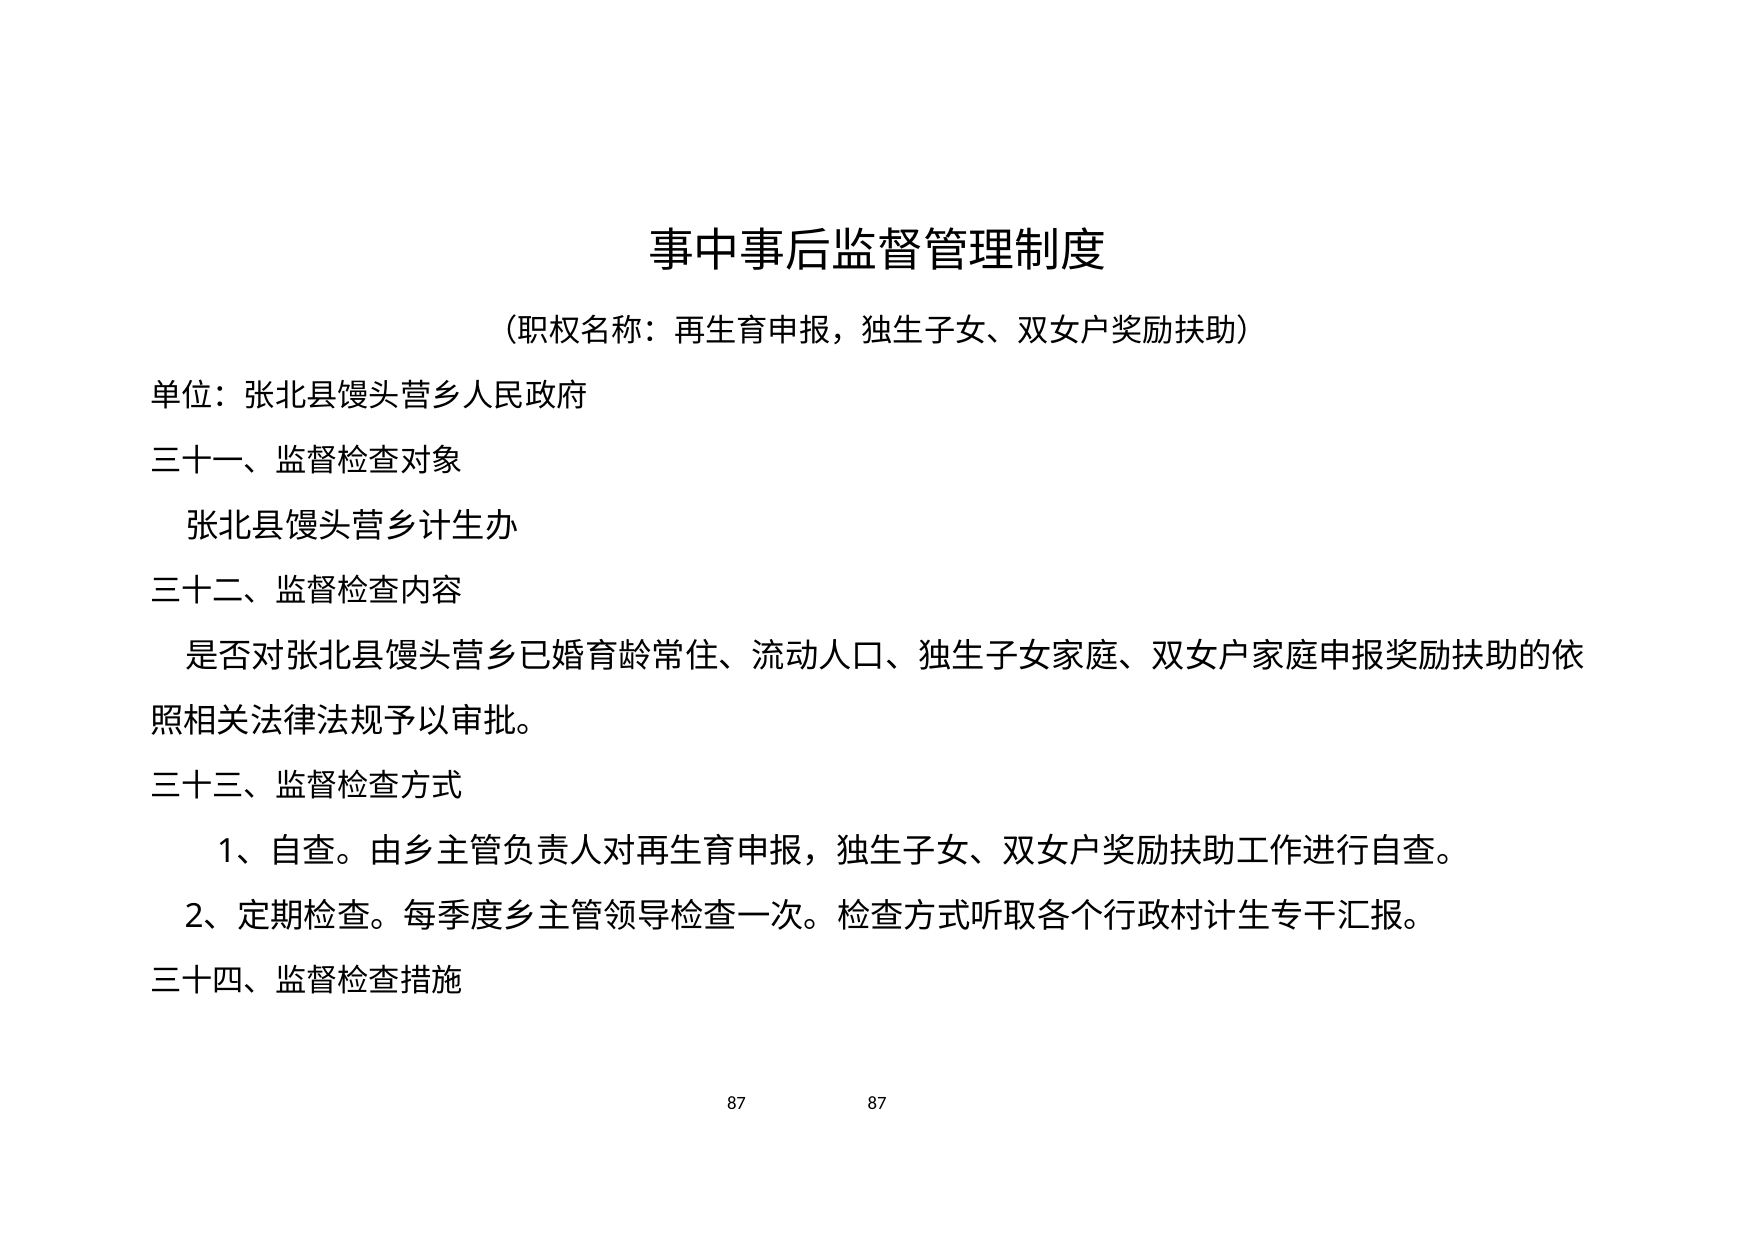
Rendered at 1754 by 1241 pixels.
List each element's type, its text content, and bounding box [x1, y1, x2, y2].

list 监督检查内容 [150, 555, 1604, 620]
text （职权名称：再生育申报，独生子女、双女户奖励扶助） [150, 295, 1604, 360]
list 监督检查对象 [150, 425, 1604, 490]
text 张北县馒头营乡计生办 [150, 490, 1604, 555]
text 是否对张北县馒头营乡已婚育龄常住、流动人口、独生子女家庭、双女户家庭申报奖励扶助的依照相关法律法规予以审批。 [150, 620, 1604, 750]
text 1、自查。由乡主管负责人对再生育申报，独生子女、双女户奖励扶助工作进行自查。 [150, 815, 1604, 880]
list 监督检查措施 [150, 945, 1604, 1010]
text 事中事后监督管理制度 [150, 198, 1604, 295]
list 监督检查方式 [150, 750, 1604, 815]
text 2、定期检查。每季度乡主管领导检查一次。检查方式听取各个行政村计生专干汇报。 [150, 880, 1604, 945]
text 单位：张北县馒头营乡人民政府 [150, 360, 1604, 425]
